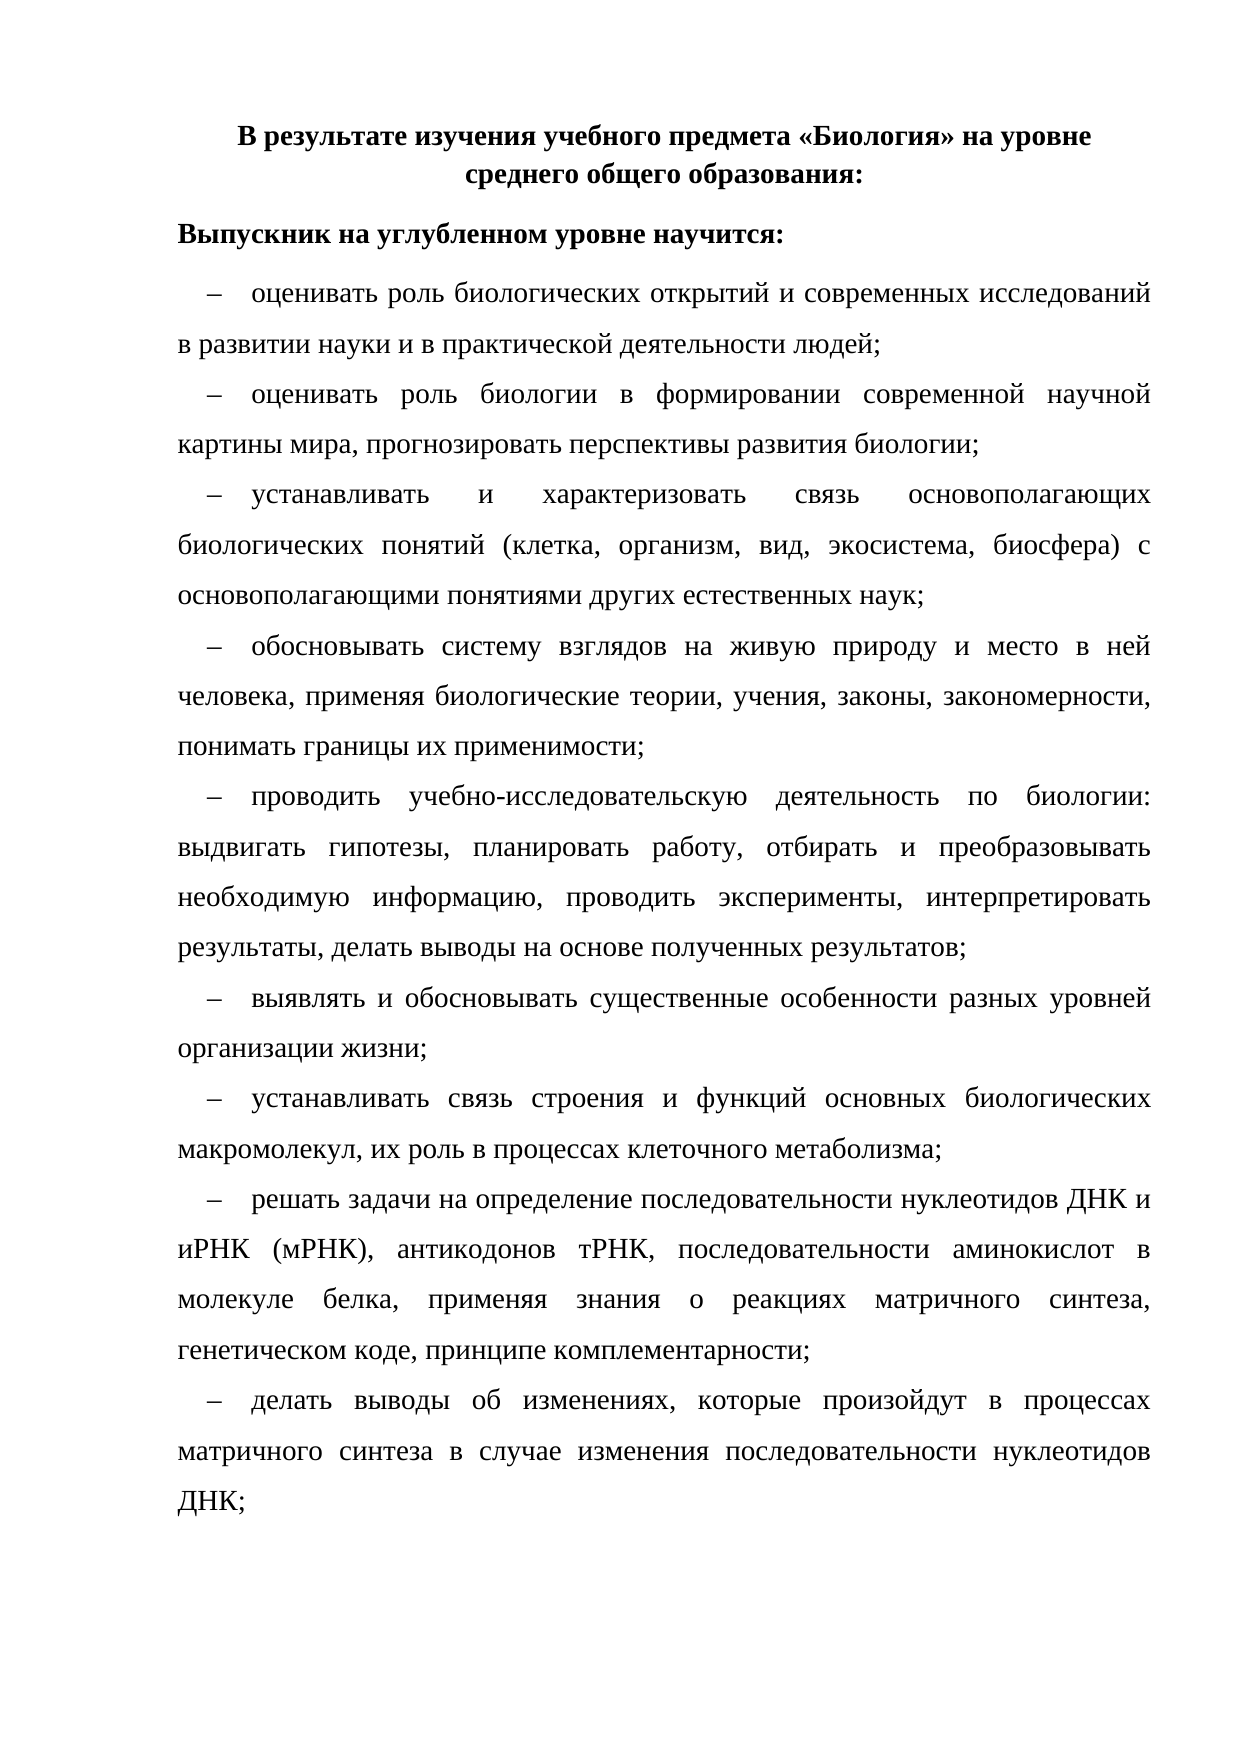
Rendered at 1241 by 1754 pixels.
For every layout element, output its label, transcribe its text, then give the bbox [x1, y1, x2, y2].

text устанавливать и характеризовать связь основополагающих биологических понятий (клетка, организм, вид, экосистема, биосфера) с основополагающими понятиями других естественных наук; [177, 477, 1152, 611]
text решать задачи на определение последовательности нуклеотидов ДНК и иРНК (мРНК), антикодонов тРНК, последовательности аминокислот в молекуле белка, применяя знания о реакциях матричного синтеза, генетическом коде, принципе комплементарности; [177, 1181, 1152, 1366]
text обосновывать систему взглядов на живую природу и место в ней человека, применяя биологические теории, учения, законы, закономерности, понимать границы их применимости; [177, 628, 1152, 762]
text В результате изучения учебного предмета «Биология» на уровне среднего общего образования: [177, 118, 1152, 190]
text делать выводы об изменениях, которые произойдут в процессах матричного синтеза в случае изменения последовательности нуклеотидов ДНК; [177, 1382, 1152, 1516]
text Выпускник на углубленном уровне научится: [177, 216, 1152, 249]
text оценивать роль биологических открытий и современных исследований в развитии науки и в практической деятельности людей; [177, 275, 1152, 359]
text проводить учебно-исследовательскую деятельность по биологии: выдвигать гипотезы, планировать работу, отбирать и преобразовывать необходимую информацию, проводить эксперименты, интерпретировать результаты, делать выводы на основе полученных результатов; [177, 778, 1152, 963]
text выявлять и обосновывать существенные особенности разных уровней организации жизни; [177, 980, 1152, 1064]
text оценивать роль биологии в формировании современной научной картины мира, прогнозировать перспективы развития биологии; [177, 376, 1152, 460]
text устанавливать связь строения и функций основных биологических макромолекул, их роль в процессах клеточного метаболизма; [177, 1080, 1152, 1164]
